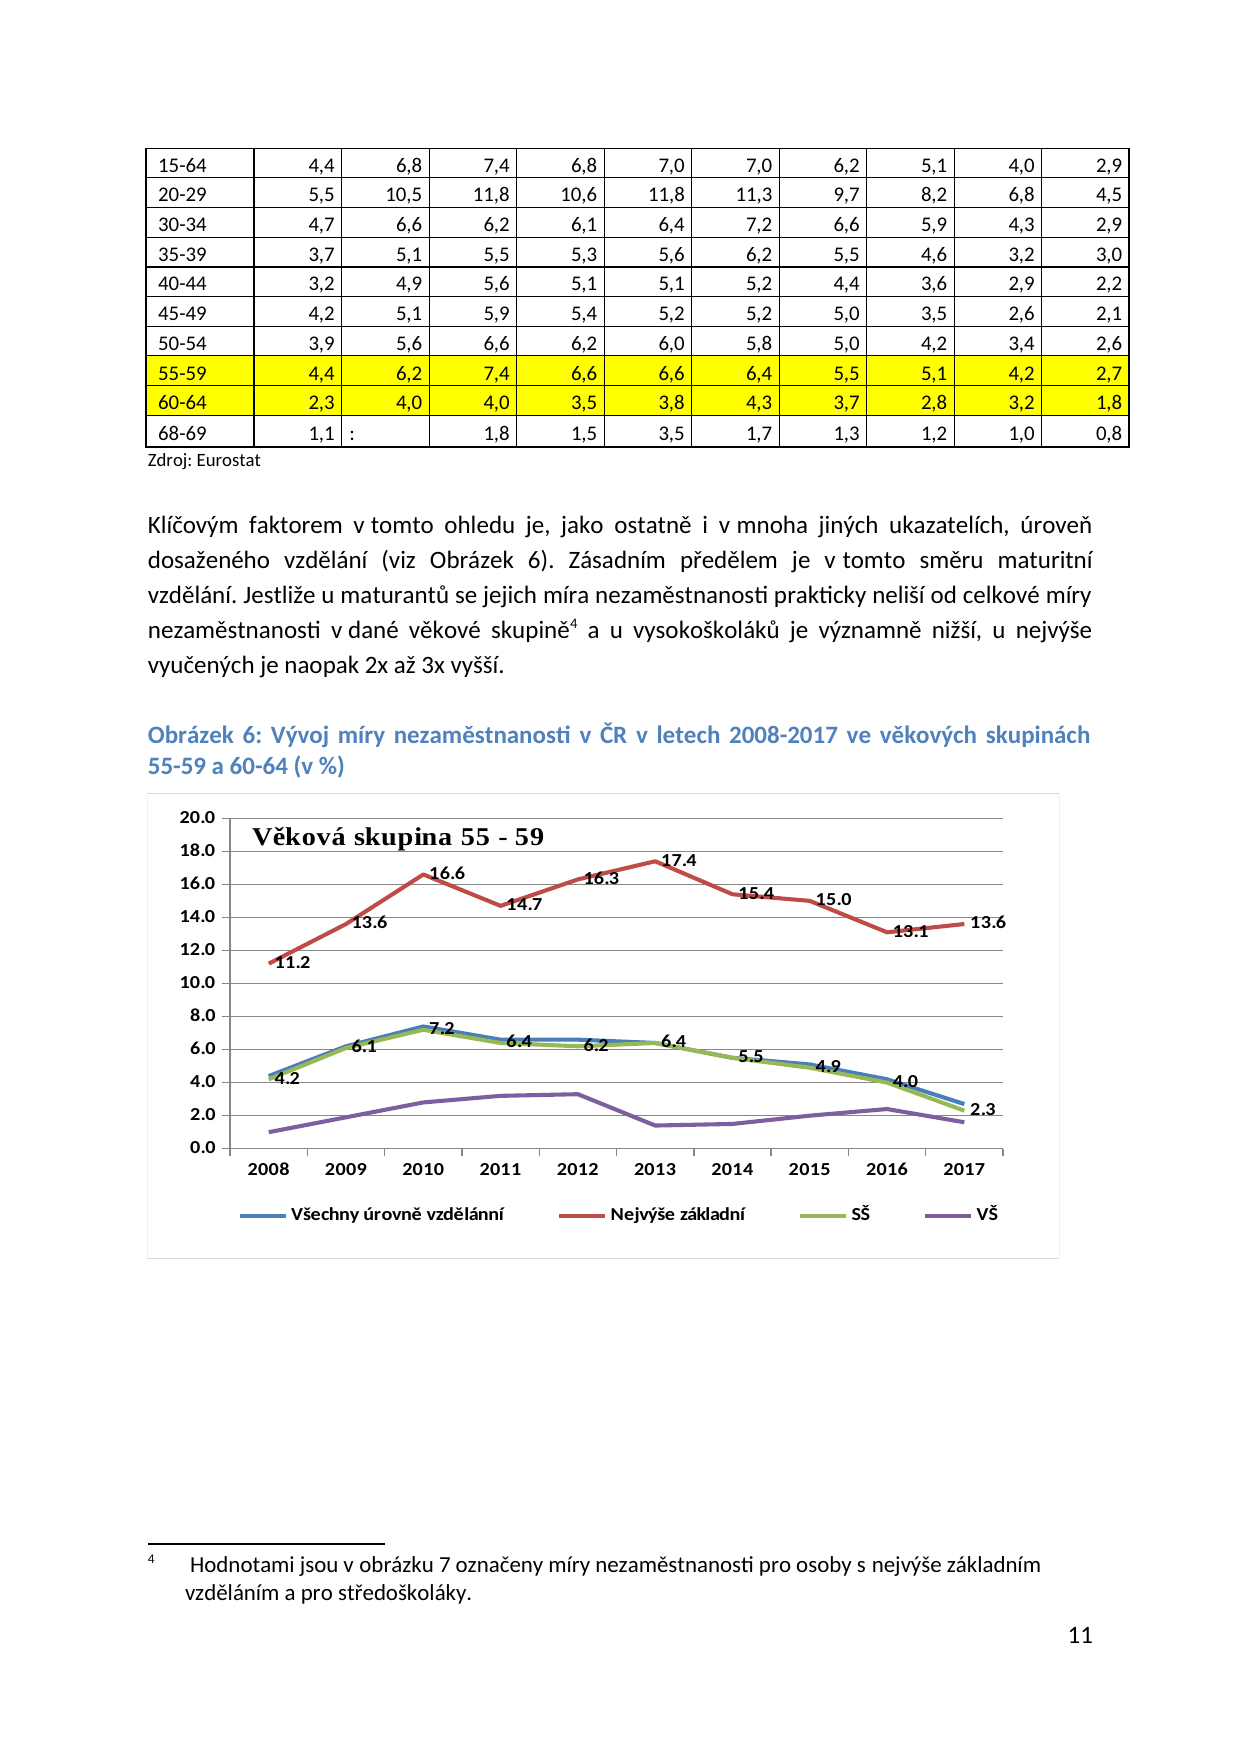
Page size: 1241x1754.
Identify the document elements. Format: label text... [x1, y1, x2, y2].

table_cell 6,4 [692, 356, 779, 385]
table_cell 5,1 [867, 356, 954, 385]
table_cell 7,0 [605, 149, 691, 177]
table_cell 50-54 [147, 327, 253, 355]
table_cell 10,5 [342, 178, 429, 207]
table_cell 5,1 [342, 297, 429, 326]
table_cell 1,1 [255, 416, 341, 446]
table_cell 4,0 [955, 149, 1041, 177]
table_cell 4,3 [692, 386, 779, 415]
table_cell 2,8 [867, 386, 954, 415]
table_cell 5,8 [692, 327, 779, 355]
table_cell 5,1 [517, 268, 604, 296]
table_cell 5,5 [430, 238, 516, 266]
table_cell 60-64 [147, 386, 253, 415]
table_cell 2,9 [955, 268, 1041, 296]
table_cell 5,6 [430, 268, 516, 296]
table_cell 68-69 [147, 416, 253, 446]
table_cell 3,2 [255, 268, 341, 296]
table_cell 5,5 [780, 356, 866, 385]
table_cell 7,4 [430, 356, 516, 385]
table_cell 5,9 [867, 208, 954, 237]
table_cell 15-64 [147, 149, 253, 177]
table_cell 3,5 [867, 297, 954, 326]
table_cell 7,0 [692, 149, 779, 177]
table_cell 5,5 [255, 178, 341, 207]
table_cell 1,7 [692, 416, 779, 446]
table_cell 9,7 [780, 178, 866, 207]
table_cell 0,8 [1042, 416, 1128, 446]
table_cell 11,8 [605, 178, 691, 207]
table_cell 6,6 [605, 356, 691, 385]
table_cell 3,2 [955, 386, 1041, 415]
table_cell 1,8 [430, 416, 516, 446]
table_cell 6,6 [517, 356, 604, 385]
table_cell 5,0 [780, 327, 866, 355]
table_cell 4,7 [255, 208, 341, 237]
table_cell 4,0 [342, 386, 429, 415]
table_cell 6,8 [955, 178, 1041, 207]
table_cell 3,5 [605, 416, 691, 446]
table_cell 5,2 [692, 297, 779, 326]
table_cell 1,0 [955, 416, 1041, 446]
table_cell 2,9 [1042, 208, 1128, 237]
text Zdroj: Eurostat [148, 448, 1093, 471]
table_cell 11,3 [692, 178, 779, 207]
table_cell 1,8 [1042, 386, 1128, 415]
table_cell 6,2 [342, 356, 429, 385]
table_cell 8,2 [867, 178, 954, 207]
table_cell 3,4 [955, 327, 1041, 355]
table_cell : [342, 416, 429, 446]
table_cell 6,6 [430, 327, 516, 355]
table_cell 6,1 [517, 208, 604, 237]
table_cell 3,2 [955, 238, 1041, 266]
table_cell 10,6 [517, 178, 604, 207]
table_cell 1,2 [867, 416, 954, 446]
table_cell 4,9 [342, 268, 429, 296]
table_cell 4,5 [1042, 178, 1128, 207]
table_cell 5,1 [342, 238, 429, 266]
table_cell 6,2 [430, 208, 516, 237]
table_cell 6,0 [605, 327, 691, 355]
table_cell 5,2 [605, 297, 691, 326]
table_cell 5,9 [430, 297, 516, 326]
table_cell 45-49 [147, 297, 253, 326]
table_cell 7,4 [430, 149, 516, 177]
table_cell 5,2 [692, 268, 779, 296]
table_cell 3,7 [780, 386, 866, 415]
table_cell 5,1 [867, 149, 954, 177]
table_cell 5,6 [342, 327, 429, 355]
table_cell 11,8 [430, 178, 516, 207]
table_cell 3,0 [1042, 238, 1128, 266]
text Klíčovým faktorem v tomto ohledu je, jako ostatně i v mnoha jiných ukazatelích, úroveň dosaženého vzdělání (viz Obrázek 6). Zásadním předělem je v tomto směru maturitní vzdělání. Jestliže u maturantů se jejich míra nezaměstnanosti prakticky neliší od celkové míry nezaměstnanosti v dané věkové skupině a u vysokoškoláků je významně nižší, u nejvýše vyučených je naopak 2x až 3x vyšší. [148, 509, 1093, 680]
table_cell 20-29 [147, 178, 253, 207]
table_cell 6,2 [517, 327, 604, 355]
table_cell 2,7 [1042, 356, 1128, 385]
table_cell 5,4 [517, 297, 604, 326]
table_cell 5,6 [605, 238, 691, 266]
table_cell 5,1 [605, 268, 691, 296]
table_cell 6,2 [692, 238, 779, 266]
table_cell 4,0 [430, 386, 516, 415]
table_cell 4,4 [255, 149, 341, 177]
table_cell 55-59 [147, 356, 253, 385]
table_cell 4,2 [255, 297, 341, 326]
table_cell 2,3 [255, 386, 341, 415]
table_cell 1,3 [780, 416, 866, 446]
table_cell 6,6 [342, 208, 429, 237]
table_cell 3,9 [255, 327, 341, 355]
table_cell 3,7 [255, 238, 341, 266]
table_cell 4,2 [955, 356, 1041, 385]
table_cell 40-44 [147, 268, 253, 296]
table_cell 6,2 [780, 149, 866, 177]
table_cell 4,4 [255, 356, 341, 385]
table_cell 2,9 [1042, 149, 1128, 177]
table_cell 2,6 [955, 297, 1041, 326]
table_cell 4,4 [780, 268, 866, 296]
table_cell 4,2 [867, 327, 954, 355]
table_cell 5,3 [517, 238, 604, 266]
table_cell 4,3 [955, 208, 1041, 237]
table_cell 3,8 [605, 386, 691, 415]
table_cell 5,5 [780, 238, 866, 266]
table_cell 2,2 [1042, 268, 1128, 296]
table_cell 6,8 [342, 149, 429, 177]
table_cell 30-34 [147, 208, 253, 237]
table_cell 35-39 [147, 238, 253, 266]
table_cell 7,2 [692, 208, 779, 237]
table_cell 3,5 [517, 386, 604, 415]
table_cell 6,8 [517, 149, 604, 177]
table_cell 4,6 [867, 238, 954, 266]
table_cell 6,6 [780, 208, 866, 237]
table_cell 3,6 [867, 268, 954, 296]
table_cell 2,6 [1042, 327, 1128, 355]
table_cell 2,1 [1042, 297, 1128, 326]
table_cell 6,4 [605, 208, 691, 237]
table_cell 5,0 [780, 297, 866, 326]
table_cell 1,5 [517, 416, 604, 446]
